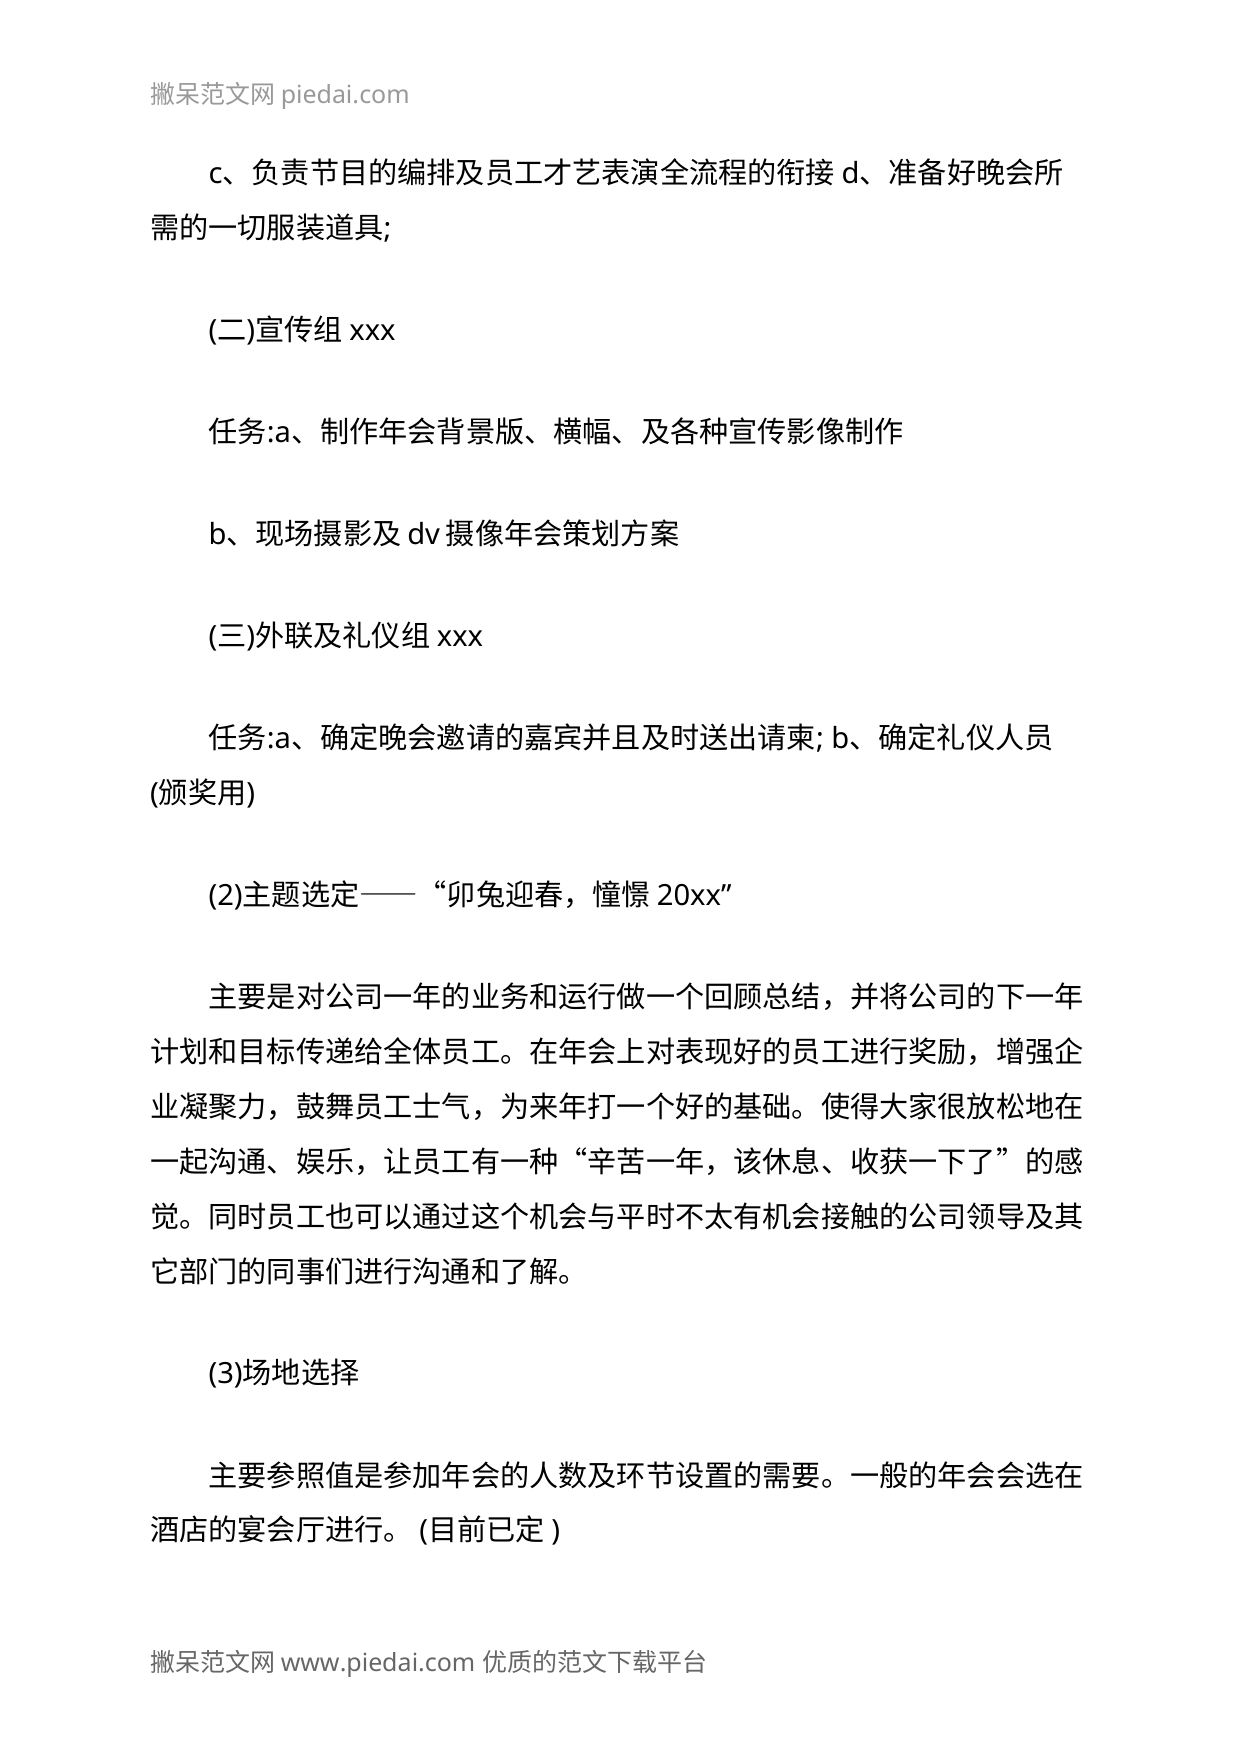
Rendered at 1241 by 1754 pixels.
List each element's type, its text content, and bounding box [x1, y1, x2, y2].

text (二)宣传组 xxx [150, 307, 1090, 349]
text 主要参照值是参加年会的人数及环节设置的需要。一般的年会会选在酒店的宴会厅进行。 (目前已定 ) [150, 1452, 1090, 1549]
text (2)主题选定——“卯兔迎春，憧憬20xx” [150, 872, 1090, 914]
text 任务:a、确定晚会邀请的嘉宾并且及时送出请柬; b、确定礼仪人员(颁奖用) [150, 715, 1090, 812]
text (3)场地选择 [150, 1350, 1090, 1392]
text 主要是对公司一年的业务和运行做一个回顾总结，并将公司的下一年计划和目标传递给全体员工。在年会上对表现好的员工进行奖励，增强企业凝聚力，鼓舞员工士气，为来年打一个好的基础。使得大家很放松地在一起沟通、娱乐，让员工有一种“辛苦一年，该休息、收获一下了”的感觉。同时员工也可以通过这个机会与平时不太有机会接触的公司领导及其它部门的同事们进行沟通和了解。 [150, 974, 1090, 1291]
text c、负责节目的编排及员工才艺表演全流程的衔接 d、准备好晚会所需的一切服装道具; [150, 150, 1090, 247]
text 任务:a、制作年会背景版、横幅、及各种宣传影像制作 [150, 409, 1090, 451]
text b、现场摄影及dv摄像年会策划方案 [150, 511, 1090, 553]
text (三)外联及礼仪组 xxx [150, 613, 1090, 655]
